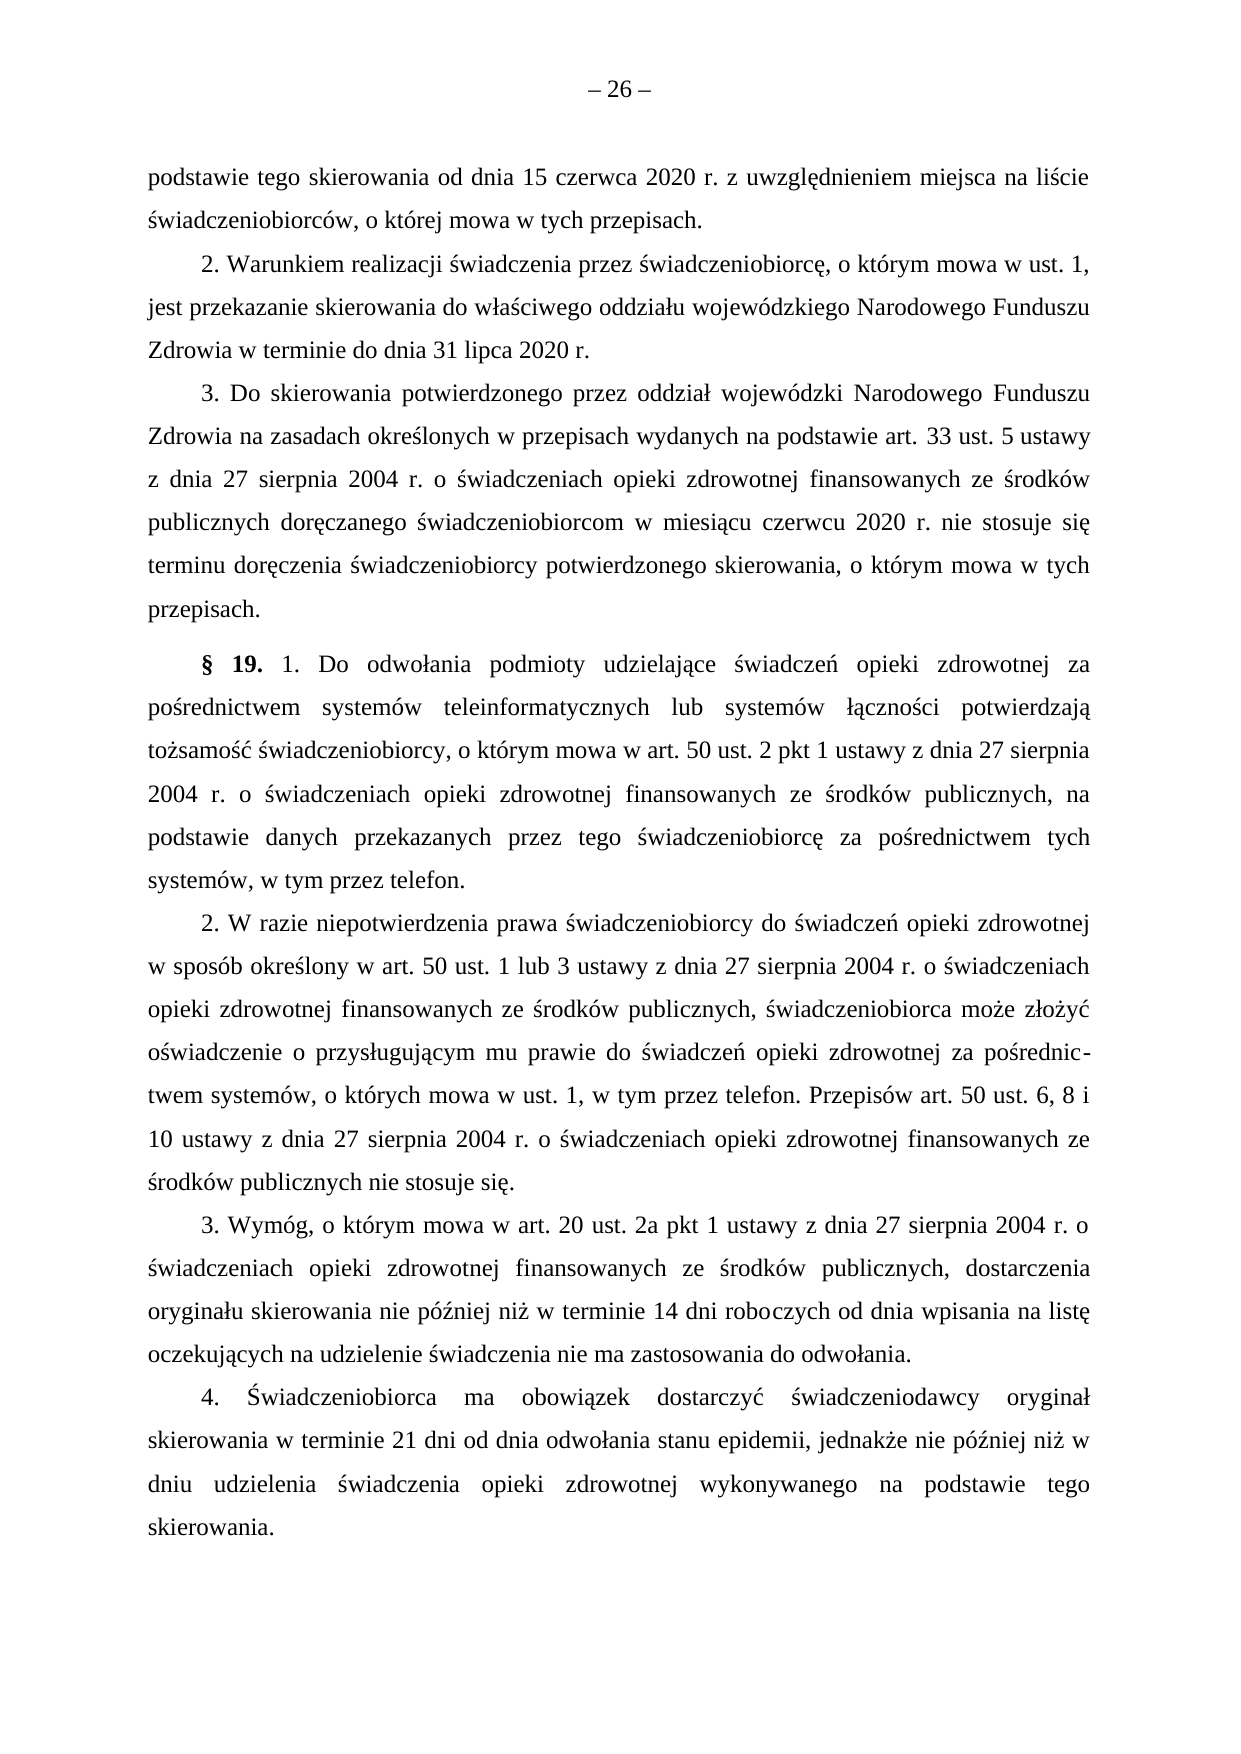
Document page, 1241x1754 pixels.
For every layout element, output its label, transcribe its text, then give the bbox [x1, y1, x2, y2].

text 2. Warunkiem realizacji świadczenia przez świadczeniobiorcę, o którym mowa w ust. 1, jest przekazanie skierowania do właściwego oddziału wojewódzkiego Narodowego Funduszu Zdrowia w terminie do dnia 31 lipca 2020 r. [148, 249, 1091, 364]
text 3. Wymóg, o którym mowa w art. 20 ust. 2a pkt 1 ustawy z dnia 27 sierpnia 2004 r. o świadczeniach opieki zdrowotnej finansowanych ze środków publicznych, dostarczenia oryginału skierowania nie później niż w terminie 14 dni roboczych od dnia wpisania na listę oczekujących na udzielenie świadczenia nie ma zastosowania do odwołania. [148, 1210, 1091, 1368]
text 4. Świadczeniobiorca ma obowiązek dostarczyć świadczeniodawcy oryginał skierowania w terminie 21 dni od dnia odwołania stanu epidemii, jednakże nie później niż w dniu udzielenia świadczenia opieki zdrowotnej wykonywanego na podstawie tego skierowania. [148, 1382, 1091, 1541]
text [148, 162, 1091, 234]
text 3. Do skierowania potwierdzonego przez oddział wojewódzki Narodowego Funduszu Zdrowia na zasadach określonych w przepisach wydanych na podstawie art. 33 ust. 5 ustawy z dnia 27 sierpnia 2004 r. o świadczeniach opieki zdrowotnej finansowanych ze środków publicznych doręczanego świadczeniobiorcom w miesiącu czerwcu 2020 r. nie stosuje się terminu doręczenia świadczeniobiorcy potwierdzonego skierowania, o którym mowa w tych przepisach. [148, 378, 1091, 622]
text 2. W razie niepotwierdzenia prawa świadczeniobiorcy do świadczeń opieki zdrowotnej w sposób określony w art. 50 ust. 1 lub 3 ustawy z dnia 27 sierpnia 2004 r. o świadczeniach opieki zdrowotnej finansowanych ze środków publicznych, świadczeniobiorca może złożyć oświadczenie o przysługującym mu prawie do świadczeń opieki zdrowotnej za pośrednictwem systemów, o których mowa w ust. 1, w tym przez telefon. Przepisów art. 50 ust. 6, 8 i 10 ustawy z dnia 27 sierpnia 2004 r. o świadczeniach opieki zdrowotnej finansowanych ze środków publicznych nie stosuje się. [148, 908, 1091, 1196]
text § 19. 1. Do odwołania podmioty udzielające świadczeń opieki zdrowotnej za pośrednictwem systemów teleinformatycznych lub systemów łączności potwierdzają tożsamość świadczeniobiorcy, o którym mowa w art. 50 ust. 2 pkt 1 ustawy z dnia 27 sierpnia 2004 r. o świadczeniach opieki zdrowotnej finansowanych ze środków publicznych, na podstawie danych przekazanych przez tego świadczeniobiorcę za pośrednictwem tych systemów, w tym przez telefon. [148, 649, 1091, 894]
